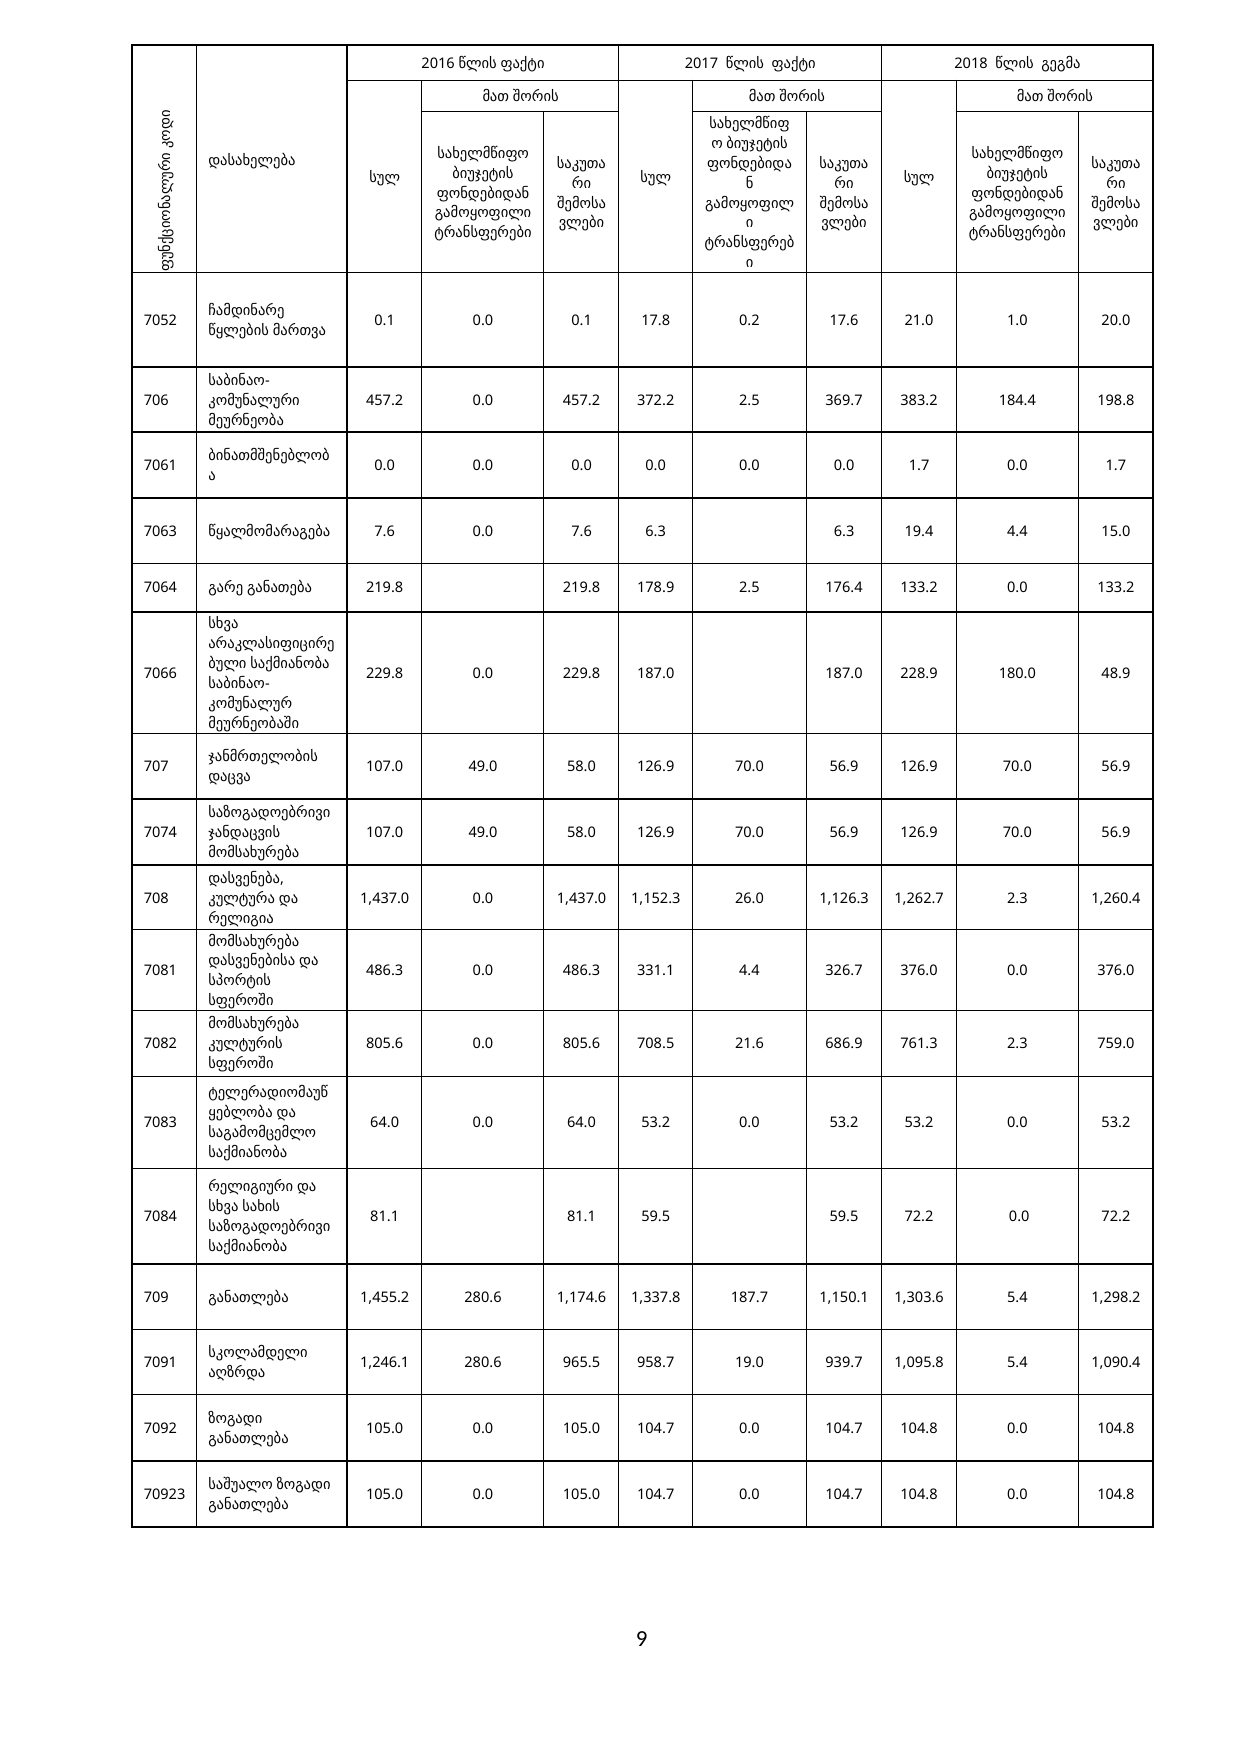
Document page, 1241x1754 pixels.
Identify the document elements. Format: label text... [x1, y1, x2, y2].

table_cell 0.0 [422, 1077, 543, 1168]
table_cell 1.7 [1079, 433, 1152, 497]
table_cell 64.0 [544, 1077, 618, 1168]
table_cell 759.0 [1079, 1011, 1152, 1076]
table_cell 708.5 [619, 1011, 692, 1076]
table_cell 176.4 [807, 564, 881, 611]
table_cell 1,260.4 [1079, 866, 1152, 929]
table_cell მათ შორის [957, 81, 1152, 111]
table_cell 1,303.6 [882, 1265, 956, 1329]
table_cell 229.8 [348, 613, 421, 732]
table_cell 369.7 [807, 368, 881, 431]
table_cell 457.2 [544, 368, 618, 431]
table_cell 48.9 [1079, 613, 1152, 732]
table_cell ტელერადიომაუწყებლობა და საგამომცემლო საქმიანობა [197, 1077, 346, 1168]
table_cell 686.9 [807, 1011, 881, 1076]
table_cell 53.2 [882, 1077, 956, 1168]
table_cell სხვა არაკლასიფიცირებული საქმიანობა საბინაო-კომუნალურ მეურნეობაში [197, 613, 346, 732]
table_cell 1,150.1 [807, 1265, 881, 1329]
table_cell 229.8 [544, 613, 618, 732]
table_cell 228.9 [882, 613, 956, 732]
table_cell 7063 [133, 499, 196, 563]
table_cell 81.1 [348, 1169, 421, 1263]
table_cell 0.0 [957, 433, 1078, 497]
table_cell 104.8 [882, 1395, 956, 1460]
table_cell 17.6 [807, 273, 881, 366]
table_cell 56.9 [807, 800, 881, 864]
table_cell 7083 [133, 1077, 196, 1168]
table_cell 1,337.8 [619, 1265, 692, 1329]
table_cell 21.0 [882, 273, 956, 366]
table_cell 107.0 [348, 800, 421, 864]
table_cell 761.3 [882, 1011, 956, 1076]
table_cell 19.4 [882, 499, 956, 563]
table_cell [693, 613, 806, 732]
table_cell 70.0 [693, 734, 806, 798]
table_cell 2.3 [957, 866, 1078, 929]
table_header ფუნქციონალური კოდი [133, 46, 196, 272]
table_cell 709 [133, 1265, 196, 1329]
table_cell ჩამდინარე წყლების მართვა [197, 273, 346, 366]
table_cell 280.6 [422, 1265, 543, 1329]
table_cell 59.5 [619, 1169, 692, 1263]
table_cell 0.0 [422, 930, 543, 1010]
table_cell 486.3 [348, 930, 421, 1010]
table_cell 0.0 [422, 1462, 543, 1526]
table_cell 805.6 [544, 1011, 618, 1076]
table_cell 6.3 [807, 499, 881, 563]
table_cell 70.0 [957, 734, 1078, 798]
table_cell 107.0 [348, 734, 421, 798]
table_cell 53.2 [807, 1077, 881, 1168]
table_cell 104.8 [1079, 1395, 1152, 1460]
table_cell 0.0 [422, 273, 543, 366]
table_cell 58.0 [544, 800, 618, 864]
table_cell 21.6 [693, 1011, 806, 1076]
table_cell ჯანმრთელობის დაცვა [197, 734, 346, 798]
table_cell 372.2 [619, 368, 692, 431]
table_cell მომსახურება დასვენებისა და სპორტის სფეროში [197, 930, 346, 1010]
table_cell 706 [133, 368, 196, 431]
table_cell [693, 499, 806, 563]
table_header დასახელება [197, 46, 346, 272]
table_cell 72.2 [882, 1169, 956, 1263]
table_cell 5.4 [957, 1265, 1078, 1329]
table_cell 0.0 [422, 866, 543, 929]
table_cell 105.0 [348, 1462, 421, 1526]
table_cell მომსახურება კულტურის სფეროში [197, 1011, 346, 1076]
table_cell 187.0 [619, 613, 692, 732]
table_cell 1.0 [957, 273, 1078, 366]
table_cell სულ [619, 81, 692, 272]
table_cell 805.6 [348, 1011, 421, 1076]
table_cell 7.6 [544, 499, 618, 563]
table_cell 939.7 [807, 1330, 881, 1394]
table_cell 53.2 [619, 1077, 692, 1168]
table_header 2017 წლის ფაქტი [619, 46, 881, 79]
table_cell 104.7 [807, 1395, 881, 1460]
table_cell 104.7 [619, 1462, 692, 1526]
table_cell 4.4 [693, 930, 806, 1010]
table_cell 1,437.0 [348, 866, 421, 929]
table_cell 7052 [133, 273, 196, 366]
table_cell 376.0 [1079, 930, 1152, 1010]
table_cell 7084 [133, 1169, 196, 1263]
table_cell 70.0 [693, 800, 806, 864]
table_cell 0.0 [957, 1395, 1078, 1460]
table_cell 0.0 [619, 433, 692, 497]
table_cell 0.0 [693, 1462, 806, 1526]
table_cell 7074 [133, 800, 196, 864]
table_cell 126.9 [619, 734, 692, 798]
table_cell 180.0 [957, 613, 1078, 732]
table_cell 105.0 [544, 1395, 618, 1460]
table_cell 105.0 [348, 1395, 421, 1460]
table_cell 219.8 [544, 564, 618, 611]
table_cell 104.8 [1079, 1462, 1152, 1526]
table_cell 126.9 [882, 800, 956, 864]
table_cell 0.2 [693, 273, 806, 366]
table_cell 17.8 [619, 273, 692, 366]
table_cell 0.0 [422, 1011, 543, 1076]
table_cell ზოგადი განათლება [197, 1395, 346, 1460]
table_cell 198.8 [1079, 368, 1152, 431]
table_cell 0.0 [693, 433, 806, 497]
table_cell 0.0 [422, 1395, 543, 1460]
table_cell 56.9 [1079, 800, 1152, 864]
table_cell 104.7 [619, 1395, 692, 1460]
table_cell საშუალო ზოგადი განათლება [197, 1462, 346, 1526]
table_cell საკუთარი შემოსავლები [544, 112, 618, 272]
table_cell 1,455.2 [348, 1265, 421, 1329]
table_cell სკოლამდელი აღზრდა [197, 1330, 346, 1394]
table_cell ბინათმშენებლობა [197, 433, 346, 497]
table_cell 1,174.6 [544, 1265, 618, 1329]
table_cell 187.7 [693, 1265, 806, 1329]
table_cell საბინაო-კომუნალური მეურნეობა [197, 368, 346, 431]
table_cell [422, 1169, 543, 1263]
table_cell 0.0 [957, 564, 1078, 611]
table_cell 0.0 [422, 433, 543, 497]
table_cell 58.0 [544, 734, 618, 798]
table_cell 486.3 [544, 930, 618, 1010]
table_cell წყალმომარაგება [197, 499, 346, 563]
table_cell 1,090.4 [1079, 1330, 1152, 1394]
table_cell სახელმწიფო ბიუჯეტის ფონდებიდან გამოყოფილი ტრანსფერები [422, 112, 543, 272]
table_cell 0.0 [957, 1077, 1078, 1168]
table_cell 126.9 [882, 734, 956, 798]
table_cell 0.0 [348, 433, 421, 497]
table_cell 49.0 [422, 734, 543, 798]
table_cell 59.5 [807, 1169, 881, 1263]
table_cell 5.4 [957, 1330, 1078, 1394]
table_cell 7061 [133, 433, 196, 497]
table_cell 56.9 [1079, 734, 1152, 798]
table_cell 326.7 [807, 930, 881, 1010]
table_cell 0.0 [422, 613, 543, 732]
table_header 2016 წლის ფაქტი [348, 46, 618, 79]
table_cell 2.5 [693, 564, 806, 611]
table_cell 0.1 [544, 273, 618, 366]
table_cell 56.9 [807, 734, 881, 798]
table_cell 7091 [133, 1330, 196, 1394]
table_cell 70923 [133, 1462, 196, 1526]
table_cell 1,126.3 [807, 866, 881, 929]
table_cell 2.3 [957, 1011, 1078, 1076]
table_cell 81.1 [544, 1169, 618, 1263]
table_cell 0.1 [348, 273, 421, 366]
table_cell 20.0 [1079, 273, 1152, 366]
table_cell 70.0 [957, 800, 1078, 864]
table_cell სახელმწიფო ბიუჯეტის ფონდებიდან გამოყოფილი ტრანსფერები [957, 112, 1078, 272]
table_cell 19.0 [693, 1330, 806, 1394]
table_cell 219.8 [348, 564, 421, 611]
table_cell 1,095.8 [882, 1330, 956, 1394]
table_cell 0.0 [693, 1077, 806, 1168]
table_cell 0.0 [693, 1395, 806, 1460]
table_cell 4.4 [957, 499, 1078, 563]
table_cell 0.0 [422, 499, 543, 563]
table_cell 53.2 [1079, 1077, 1152, 1168]
table_cell 126.9 [619, 800, 692, 864]
table_cell 187.0 [807, 613, 881, 732]
table_cell 7082 [133, 1011, 196, 1076]
table_cell 72.2 [1079, 1169, 1152, 1263]
table_cell რელიგიური და სხვა სახის საზოგადოებრივი საქმიანობა [197, 1169, 346, 1263]
table_cell 133.2 [882, 564, 956, 611]
table_cell 708 [133, 866, 196, 929]
table_cell 105.0 [544, 1462, 618, 1526]
table_cell 965.5 [544, 1330, 618, 1394]
table_cell სულ [882, 81, 956, 272]
table_cell 133.2 [1079, 564, 1152, 611]
table_cell 0.0 [544, 433, 618, 497]
table_cell 64.0 [348, 1077, 421, 1168]
table_cell 104.8 [882, 1462, 956, 1526]
table_cell 280.6 [422, 1330, 543, 1394]
table_cell 0.0 [807, 433, 881, 497]
table_cell 1,437.0 [544, 866, 618, 929]
table_cell განათლება [197, 1265, 346, 1329]
table_cell საზოგადოებრივი ჯანდაცვის მომსახურება [197, 800, 346, 864]
table_cell 1,246.1 [348, 1330, 421, 1394]
table_cell 707 [133, 734, 196, 798]
table_cell 383.2 [882, 368, 956, 431]
table_cell 15.0 [1079, 499, 1152, 563]
table_cell მათ შორის [693, 81, 881, 111]
table_cell [693, 1169, 806, 1263]
table_cell გარე განათება [197, 564, 346, 611]
table_cell საკუთარი შემოსავლები [807, 112, 881, 272]
table_cell 331.1 [619, 930, 692, 1010]
table_cell [422, 564, 543, 611]
table_cell სახელმწიფო ბიუჯეტის ფონდებიდან გამოყოფილი ტრანსფერები [693, 112, 806, 272]
table_cell 1,262.7 [882, 866, 956, 929]
table_cell 958.7 [619, 1330, 692, 1394]
table_cell საკუთარი შემოსავლები [1079, 112, 1152, 272]
table_cell 7064 [133, 564, 196, 611]
table_cell 457.2 [348, 368, 421, 431]
table_cell 7081 [133, 930, 196, 1010]
table_header 2018 წლის გეგმა [882, 46, 1152, 79]
table_cell 376.0 [882, 930, 956, 1010]
table_cell 2.5 [693, 368, 806, 431]
table_cell სულ [348, 81, 421, 272]
table_cell 178.9 [619, 564, 692, 611]
table_cell 1,298.2 [1079, 1265, 1152, 1329]
table_cell 49.0 [422, 800, 543, 864]
table_cell 0.0 [957, 1169, 1078, 1263]
table_cell 0.0 [422, 368, 543, 431]
table_cell 26.0 [693, 866, 806, 929]
table_cell 7066 [133, 613, 196, 732]
table_cell 104.7 [807, 1462, 881, 1526]
table_cell დასვენება, კულტურა და რელიგია [197, 866, 346, 929]
table_cell 184.4 [957, 368, 1078, 431]
table_cell 1,152.3 [619, 866, 692, 929]
table_cell 7.6 [348, 499, 421, 563]
table_cell 0.0 [957, 930, 1078, 1010]
table_cell მათ შორის [422, 81, 618, 111]
table_cell 6.3 [619, 499, 692, 563]
table_cell 7092 [133, 1395, 196, 1460]
table_cell 1.7 [882, 433, 956, 497]
table_cell 0.0 [957, 1462, 1078, 1526]
